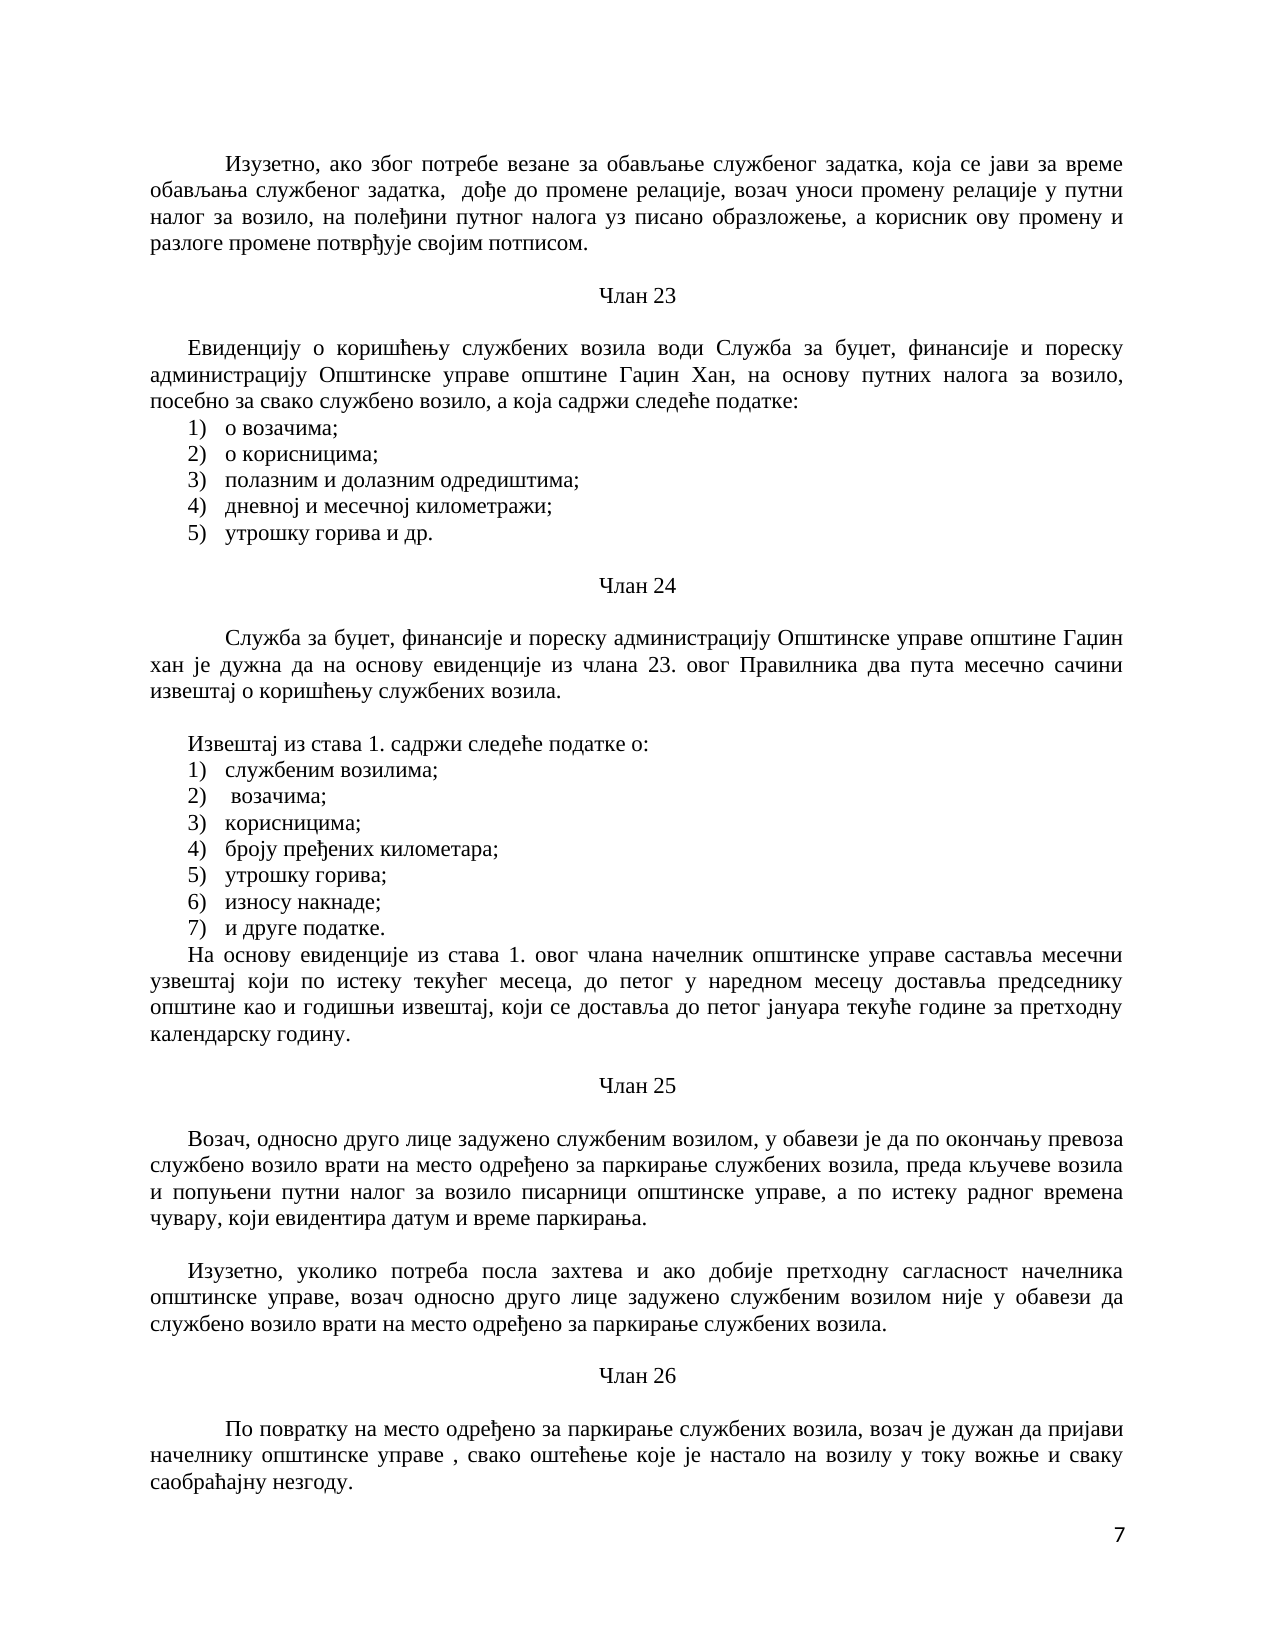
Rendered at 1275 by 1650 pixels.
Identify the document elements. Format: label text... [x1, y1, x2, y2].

text Изузетно, ако због потребе везане за обављање службеног задатка, која се јави за време обављања службеног задатка, дође до промене релације, возач уноси промену релације у путни налог за возило, на полеђини путног налога уз писано образложење, а корисник ову промену и разлоге промене потврђује својим потписом. [150, 150, 1125, 255]
list утрошку горива и др. [187, 519, 1125, 545]
text Служба за буџет, финансије и пореску администрацију Општинске управе општине Гаџин хан је дужна да на основу евиденције из члана 23. овог Правилника два пута месечно сачини извештај о коришћењу службених возила. [150, 624, 1125, 703]
list о возачима; [187, 413, 1125, 440]
text По повратку на место одређено за паркирање службених возила, возач је дужан да пријави начелнику општинске управе , свако оштећење које је настало на возилу у току вожње и сваку саобраћајну незгоду. [150, 1415, 1125, 1494]
list и друге податке. [187, 914, 1125, 941]
list о корисницима; [187, 440, 1125, 466]
text Члан 24 [150, 572, 1125, 598]
text На основу евиденције из става 1. овог члана начелник општинске управе саставља месечни узвештај који по истеку текућег месеца, до петог у наредном месецу доставља председнику општине као и годишњи извештај, који се доставља до петог јануара текуће године за претходну календарску годину. [150, 941, 1125, 1046]
text Изузетно, уколико потреба посла захтева и ако добије претходну сагласност начелника општинске управе, возач односно друго лице задужено службеним возилом није у обавези да службено возило врати на место одређено за паркирање службених возила. [150, 1257, 1125, 1336]
text Члан 23 [150, 282, 1125, 308]
list службеним возилима; [187, 756, 1125, 782]
list броју пређених километара; [187, 835, 1125, 862]
list износу накнаде; [187, 888, 1125, 914]
text Члан 25 [150, 1072, 1125, 1099]
text Члан 26 [150, 1362, 1125, 1389]
list дневној и месечној километражи; [187, 493, 1125, 519]
text Евиденцију о коришћењу службених возила води Служба за буџет, финансије и пореску администрацију Општинске управе општине Гаџин Хан, на основу путних налога за возило, посебно за свако службено возило, а која садржи следеће податке: [150, 334, 1125, 413]
text Возач, односно друго лице задужено службеним возилом, у обавези је да по окончању превоза службено возило врати на место одређено за паркирање службених возила, преда кључеве возила и попуњени путни налог за возило писарници општинске управе, а по истеку радног времена чувару, који евидентира датум и време паркирања. [150, 1125, 1125, 1231]
list утрошку горива; [187, 862, 1125, 888]
list возачима; [187, 782, 1125, 809]
list корисницима; [187, 809, 1125, 835]
list полазним и долазним одредиштима; [187, 466, 1125, 493]
text Извештај из става 1. садржи следеће податке о: [150, 730, 1125, 756]
